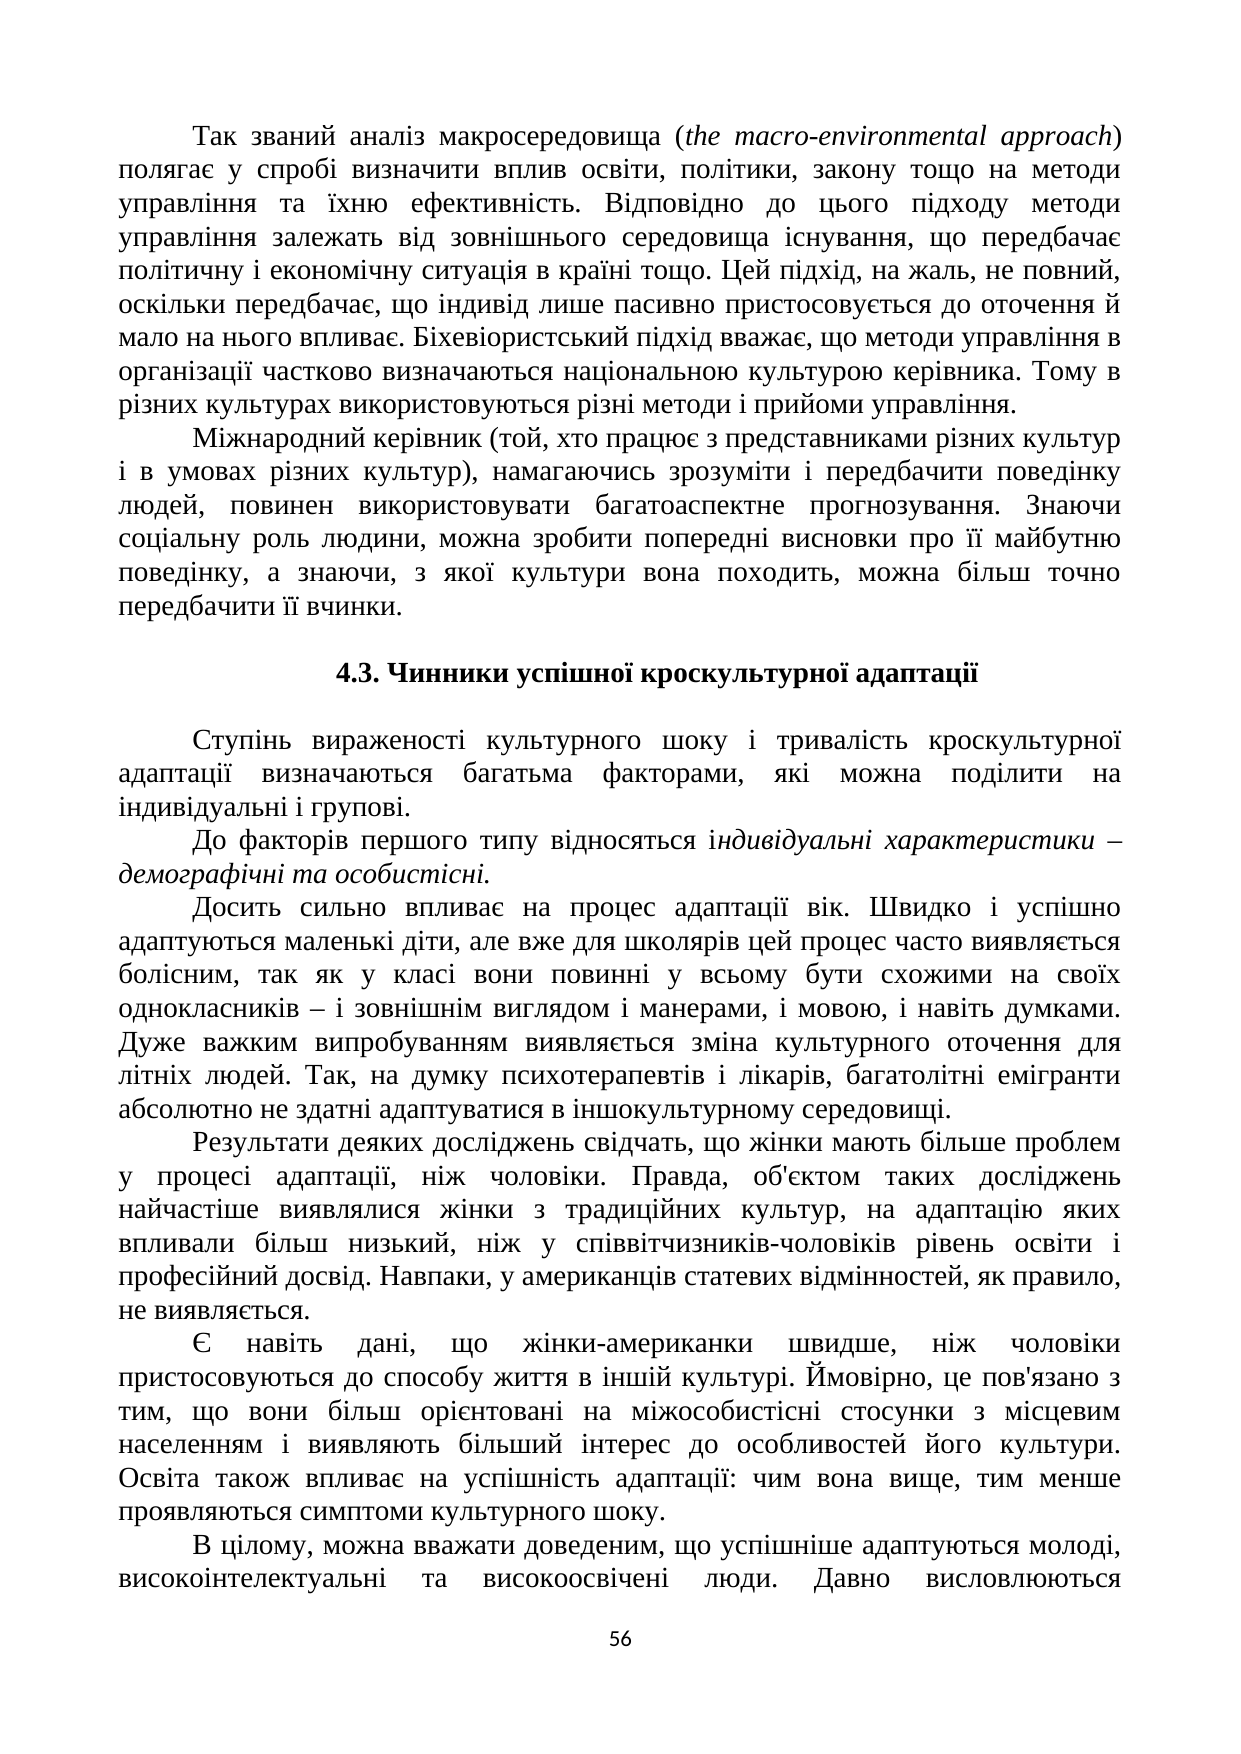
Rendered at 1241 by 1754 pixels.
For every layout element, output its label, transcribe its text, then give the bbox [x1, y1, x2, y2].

text Досить сильно впливає на процес адаптації вік. Швидко і успішно адаптуються маленькі діти, але вже для школярів цей процес часто виявляється болісним, так як у класі вони повинні у всьому бути схожими на своїх однокласників – і зовнішнім виглядом і манерами, і мовою, і навіть думками. Дуже важким випробуванням виявляється зміна культурного оточення для літніх людей. Так, на думку психотерапевтів і лікарів, багатолітні емігранти абсолютно не здатні адаптуватися в іншокультурному середовищі. [118, 889, 1122, 1124]
text Міжнародний керівник (той, хто працює з представниками різних культур і в умовах різних культур), намагаючись зрозуміти і передбачити поведінку людей, повинен використовувати багатоаспектне прогнозування. Знаючи соціальну роль людини, можна зробити попередні висновки про її майбутню поведінку, а знаючи, з якої культури вона походить, можна більш точно передбачити її вчинки. [118, 420, 1122, 621]
text Результати деяких досліджень свідчать, що жінки мають більше проблем у процесі адаптації, ніж чоловіки. Правда, об'єктом таких досліджень найчастіше виявлялися жінки з традиційних культур, на адаптацію яких впливали більш низький, ніж у співвітчизників-чоловіків рівень освіти і професійний досвід. Навпаки, у американців статевих відмінностей, як правило, не виявляється. [118, 1124, 1122, 1326]
text Так званий аналіз макросередовища (the macro-environmental approach) полягає у спробі визначити вплив освіти, політики, закону тощо на методи управління та їхню ефективність. Відповідно до цього підходу методи управління залежать від зовнішнього середовища існування, що передбачає політичну і економічну ситуація в країні тощо. Цей підхід, на жаль, не повний, оскільки передбачає, що індивід лише пасивно пристосовується до оточення й мало на нього впливає. Біхевіористський підхід вважає, що методи управління в організації частково визначаються національною культурою керівника. Тому в різних культурах використовуються різні методи і прийоми управління. [118, 118, 1122, 420]
text Є навіть дані, що жінки-американки швидше, ніж чоловіки пристосовуються до способу життя в іншій культурі. Ймовірно, це пов'язано з тим, що вони більш орієнтовані на міжособистісні стосунки з місцевим населенням і виявляють більший інтерес до особливостей його культури. Освіта також впливає на успішність адаптації: чим вона вище, тим менше проявляються симптоми культурного шоку. [118, 1326, 1122, 1527]
subtitle 4.3. Чинники успішної кроскультурної адаптації [118, 655, 1122, 688]
text До факторів першого типу відносяться індивідуальні характеристики –демографічні та особистісні. [118, 822, 1122, 889]
text Ступінь вираженості культурного шоку і тривалість кроскультурної адаптації визначаються багатьма факторами, які можна поділити на індивідуальні і групові. [118, 722, 1122, 822]
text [118, 1527, 1122, 1594]
